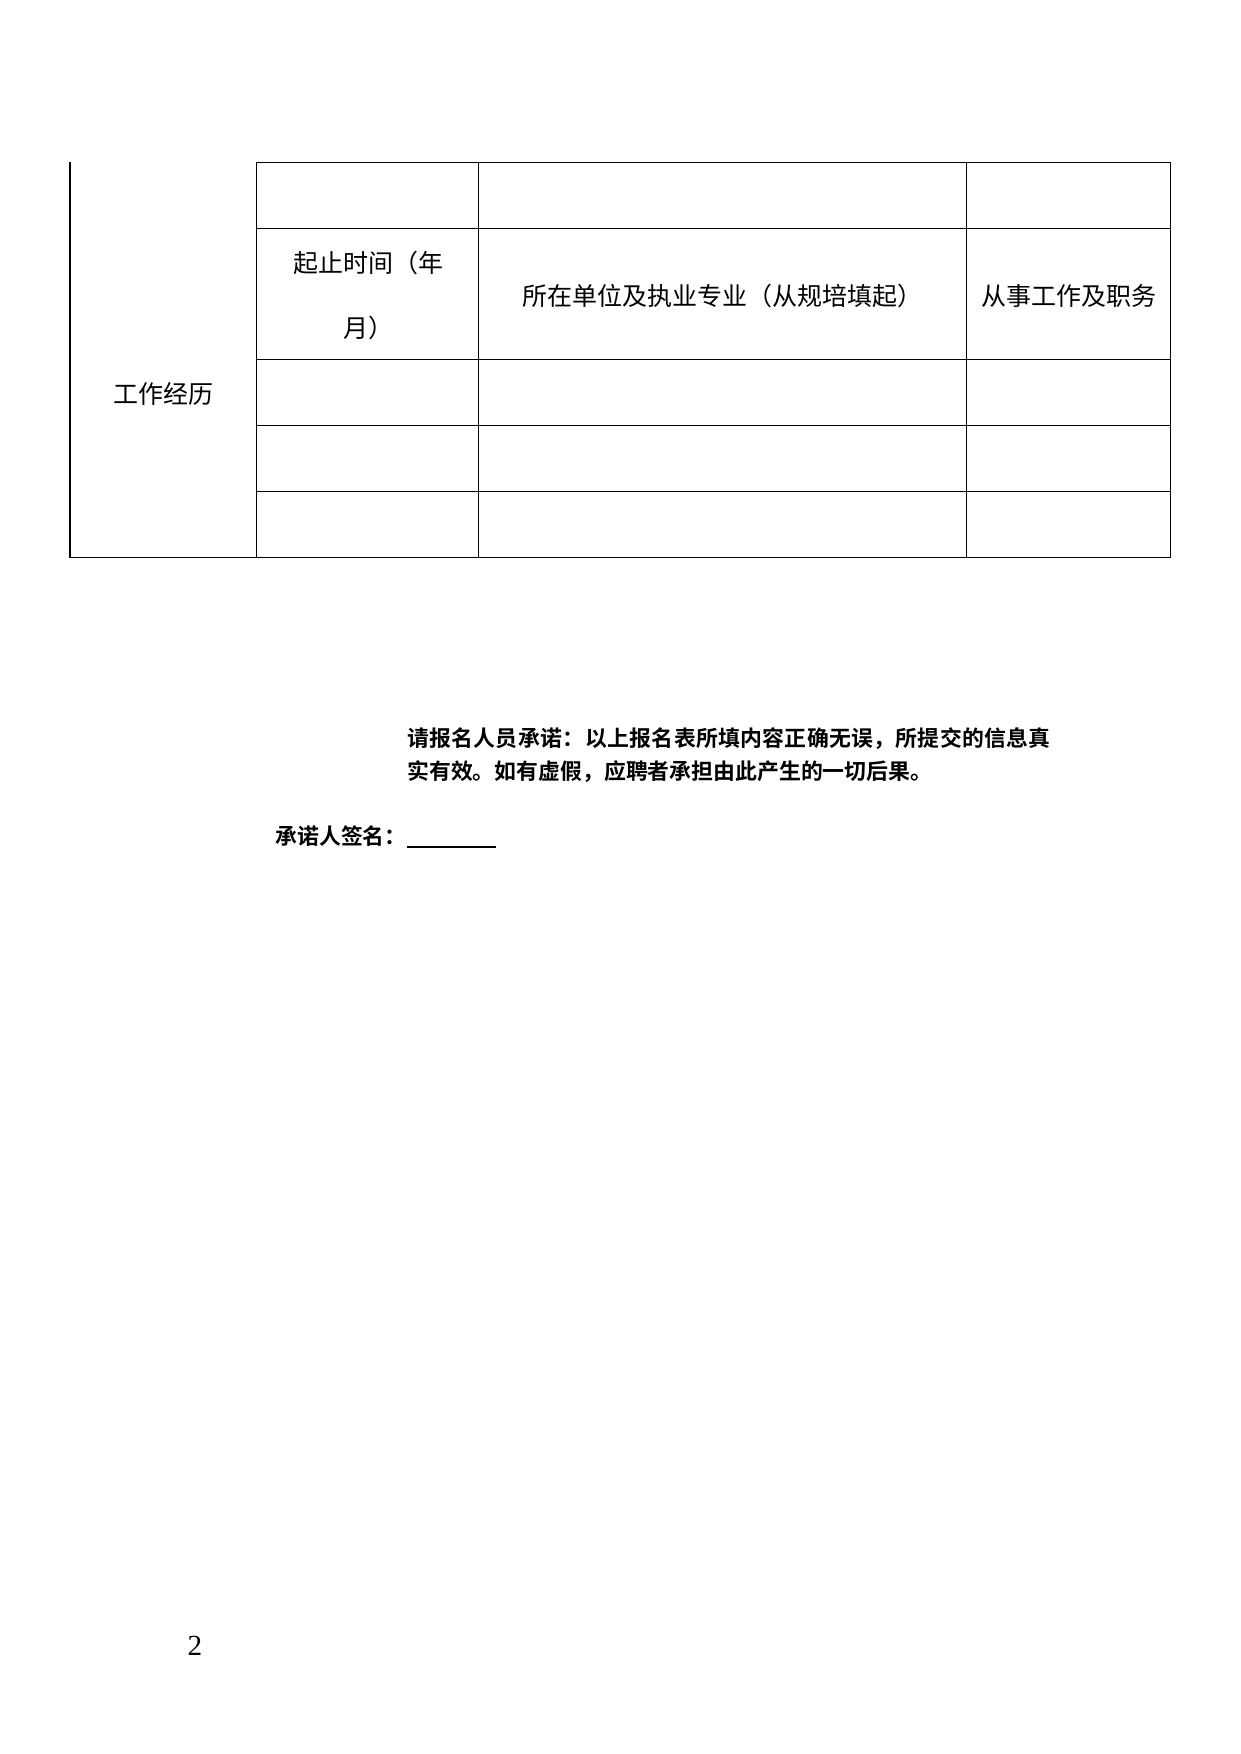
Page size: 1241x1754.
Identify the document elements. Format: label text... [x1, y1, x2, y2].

table_cell [479, 492, 966, 557]
table_cell [257, 163, 478, 228]
table_cell 从事工作及职务 [967, 229, 1170, 359]
table_cell [967, 360, 1170, 425]
table_cell [967, 163, 1170, 228]
table_cell [967, 492, 1170, 557]
table_cell [479, 426, 966, 491]
table_cell 所在单位及执业专业（从规培填起） [479, 229, 966, 359]
table_cell [967, 426, 1170, 491]
text 承诺人签名： [275, 818, 1053, 851]
table_cell [257, 426, 478, 491]
table_cell [257, 492, 478, 557]
table_cell 工作经历 [71, 228, 256, 557]
table_cell [257, 360, 478, 425]
table_cell [479, 360, 966, 425]
table_cell 起止时间（年月） [257, 229, 478, 359]
text 请报名人员承诺：以上报名表所填内容正确无误，所提交的信息真实有效。如有虚假，应聘者承担由此产生的一切后果。 [407, 721, 1053, 786]
table_cell [479, 163, 966, 228]
